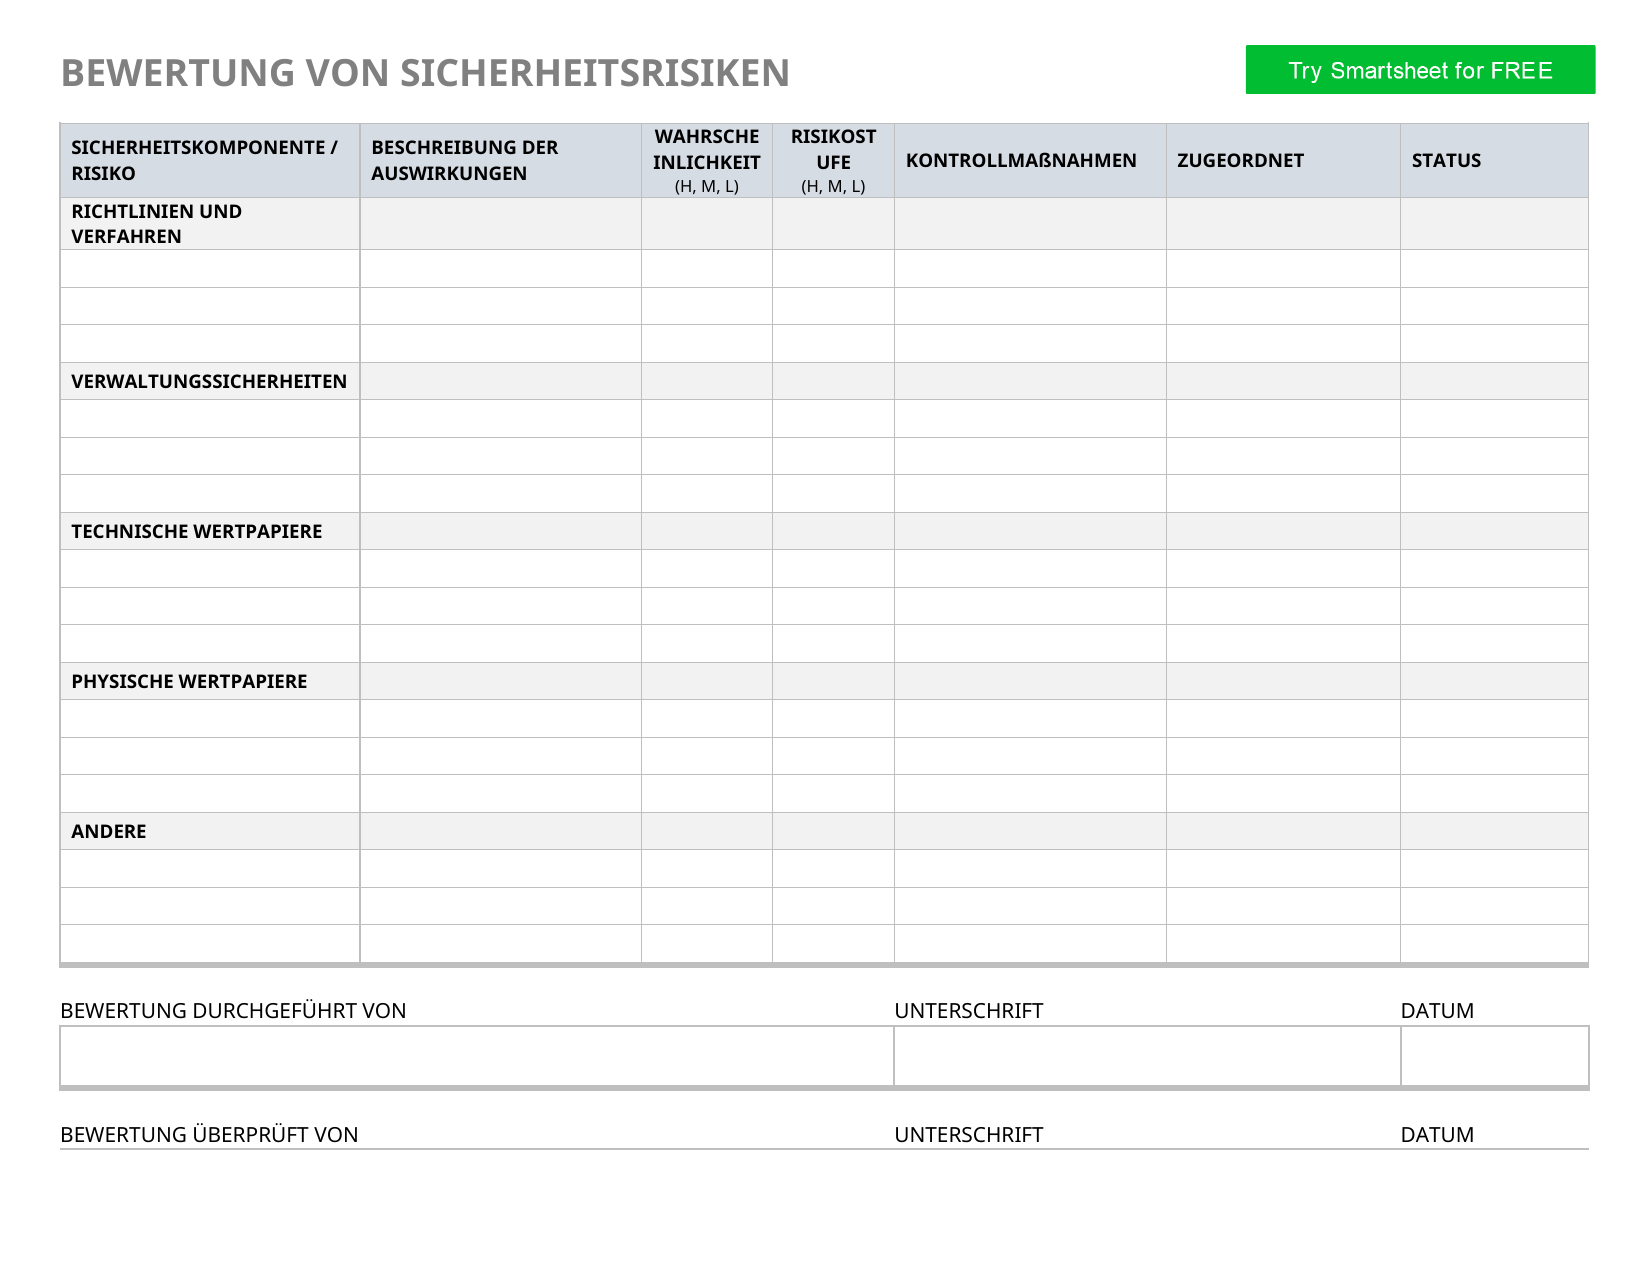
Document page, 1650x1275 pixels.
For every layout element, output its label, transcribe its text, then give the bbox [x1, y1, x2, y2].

table_cell [642, 663, 772, 699]
table_cell [642, 625, 772, 662]
table_cell [895, 700, 1166, 737]
table_cell [61, 888, 359, 924]
table_cell [1401, 888, 1588, 924]
table_cell [1167, 738, 1400, 774]
table_cell [642, 775, 772, 812]
table_cell [642, 738, 772, 774]
table_cell [61, 400, 359, 437]
table_cell [642, 400, 772, 437]
table_cell [773, 400, 894, 437]
table_cell [361, 588, 641, 624]
table_cell [61, 738, 359, 774]
table_cell [1401, 438, 1588, 474]
table_header RISIKOSTUFE (H, M, L) [773, 124, 894, 197]
table_cell [1401, 198, 1588, 249]
table_cell [895, 625, 1166, 662]
table_header STATUS [1401, 124, 1588, 197]
table_cell [61, 700, 359, 737]
table_cell PHYSISCHE WERTPAPIERE [61, 663, 359, 699]
table_cell [773, 663, 894, 699]
table_header SICHERHEITSKOMPONENTE / RISIKO [61, 124, 359, 197]
table_cell [895, 400, 1166, 437]
table_cell [642, 438, 772, 474]
table_cell [773, 475, 894, 512]
table_cell [361, 925, 641, 962]
table_cell [1167, 663, 1400, 699]
table_cell [773, 700, 894, 737]
table_cell [773, 588, 894, 624]
table_cell [642, 550, 772, 587]
table_cell [1401, 775, 1588, 812]
table_cell [642, 925, 772, 962]
table_cell [61, 775, 359, 812]
table_cell [1402, 1027, 1588, 1085]
table_cell [1167, 850, 1400, 887]
table_header ZUGEORDNET [1167, 124, 1400, 197]
table_cell [361, 438, 641, 474]
table_cell [1167, 513, 1400, 549]
table_header BEWERTUNG ÜBERPRÜFT VON [60, 1120, 894, 1148]
table_cell [1401, 663, 1588, 699]
table_cell TECHNISCHE WERTPAPIERE [61, 513, 359, 549]
table_cell [361, 250, 641, 287]
table_header KONTROLLMAßNAHMEN [895, 124, 1166, 197]
table_cell [361, 775, 641, 812]
table_cell [895, 663, 1166, 699]
table_cell [895, 198, 1166, 249]
table_cell VERWALTUNGSSICHERHEITEN [61, 363, 359, 399]
table_cell [773, 325, 894, 362]
table_cell [361, 700, 641, 737]
table_cell [773, 850, 894, 887]
table_header BEWERTUNG DURCHGEFÜHRT VON [60, 997, 894, 1025]
table_cell [61, 925, 359, 962]
table_cell [642, 513, 772, 549]
table_cell [1167, 250, 1400, 287]
table_cell [895, 288, 1166, 324]
table_cell [773, 363, 894, 399]
table_cell [1167, 550, 1400, 587]
table_cell [1167, 588, 1400, 624]
table_cell [773, 813, 894, 849]
table_cell [361, 663, 641, 699]
table_header DATUM [1401, 997, 1589, 1025]
table_cell [642, 288, 772, 324]
table_cell [361, 738, 641, 774]
table_cell [1167, 813, 1400, 849]
table_cell [1401, 738, 1588, 774]
table_cell [642, 198, 772, 249]
table_cell [1401, 288, 1588, 324]
table_cell [1401, 813, 1588, 849]
table_cell [773, 888, 894, 924]
table_cell [61, 438, 359, 474]
table_cell [895, 888, 1166, 924]
table_cell [773, 198, 894, 249]
table_cell [895, 1027, 1400, 1085]
table_cell [1167, 400, 1400, 437]
table_cell [895, 850, 1166, 887]
table_cell [361, 888, 641, 924]
table_cell [895, 363, 1166, 399]
table_cell [1401, 400, 1588, 437]
table_cell [1401, 925, 1588, 962]
table_cell [1167, 198, 1400, 249]
table_cell [361, 850, 641, 887]
table_cell [773, 925, 894, 962]
table_cell [1401, 250, 1588, 287]
table_cell [642, 888, 772, 924]
table_header DATUM [1401, 1120, 1589, 1148]
table_cell [895, 588, 1166, 624]
table_cell [361, 475, 641, 512]
table_cell RICHTLINIEN UND VERFAHREN [61, 198, 359, 249]
table_cell [895, 550, 1166, 587]
table_cell [1401, 850, 1588, 887]
table_cell [642, 363, 772, 399]
table_header WAHRSCHEINLICHKEIT (H, M, L) [642, 124, 772, 197]
table_cell [773, 625, 894, 662]
table_cell [1401, 625, 1588, 662]
table_cell [1167, 700, 1400, 737]
table_cell [773, 738, 894, 774]
text BEWERTUNG VON SICHERHEITSRISIKEN [60, 46, 1590, 97]
picture [1245, 45, 1596, 94]
table_cell [361, 198, 641, 249]
table_cell [61, 625, 359, 662]
table_cell [1167, 363, 1400, 399]
table_cell [773, 438, 894, 474]
table_cell [361, 400, 641, 437]
table_cell [361, 513, 641, 549]
table_cell [61, 850, 359, 887]
table_cell [1167, 925, 1400, 962]
table_cell [1401, 325, 1588, 362]
table_header BESCHREIBUNG DER AUSWIRKUNGEN [361, 124, 641, 197]
table_cell [61, 550, 359, 587]
table_cell [895, 775, 1166, 812]
table_cell [773, 550, 894, 587]
table_cell [61, 250, 359, 287]
table_cell [895, 325, 1166, 362]
table_cell [61, 475, 359, 512]
table_cell [895, 250, 1166, 287]
table_cell [361, 325, 641, 362]
table_cell [773, 250, 894, 287]
table_header UNTERSCHRIFT [894, 997, 1401, 1025]
table_cell [1401, 475, 1588, 512]
table_cell [61, 588, 359, 624]
table_cell [361, 363, 641, 399]
table_cell [361, 550, 641, 587]
table_cell [895, 925, 1166, 962]
table_cell [61, 1027, 893, 1085]
table_cell [1167, 288, 1400, 324]
table_cell ANDERE [61, 813, 359, 849]
table_cell [773, 513, 894, 549]
table_cell [895, 438, 1166, 474]
table_cell [895, 513, 1166, 549]
table_cell [1167, 625, 1400, 662]
table_cell [1401, 513, 1588, 549]
table_cell [1167, 888, 1400, 924]
table_cell [773, 775, 894, 812]
table_cell [1401, 700, 1588, 737]
table_cell [773, 288, 894, 324]
table_cell [895, 813, 1166, 849]
table_cell [1401, 550, 1588, 587]
table_header UNTERSCHRIFT [894, 1120, 1401, 1148]
table_cell [642, 813, 772, 849]
table_cell [642, 588, 772, 624]
table_cell [642, 850, 772, 887]
table_cell [1401, 588, 1588, 624]
table_cell [61, 325, 359, 362]
table_cell [642, 475, 772, 512]
table_cell [361, 625, 641, 662]
table_cell [1167, 438, 1400, 474]
table_cell [361, 288, 641, 324]
table_cell [61, 288, 359, 324]
table_cell [895, 475, 1166, 512]
table_cell [642, 250, 772, 287]
table_cell [895, 738, 1166, 774]
table_cell [361, 813, 641, 849]
table_cell [1167, 775, 1400, 812]
table_cell [1167, 325, 1400, 362]
table_cell [642, 325, 772, 362]
table_cell [1167, 475, 1400, 512]
table_cell [642, 700, 772, 737]
table_cell [1401, 363, 1588, 399]
